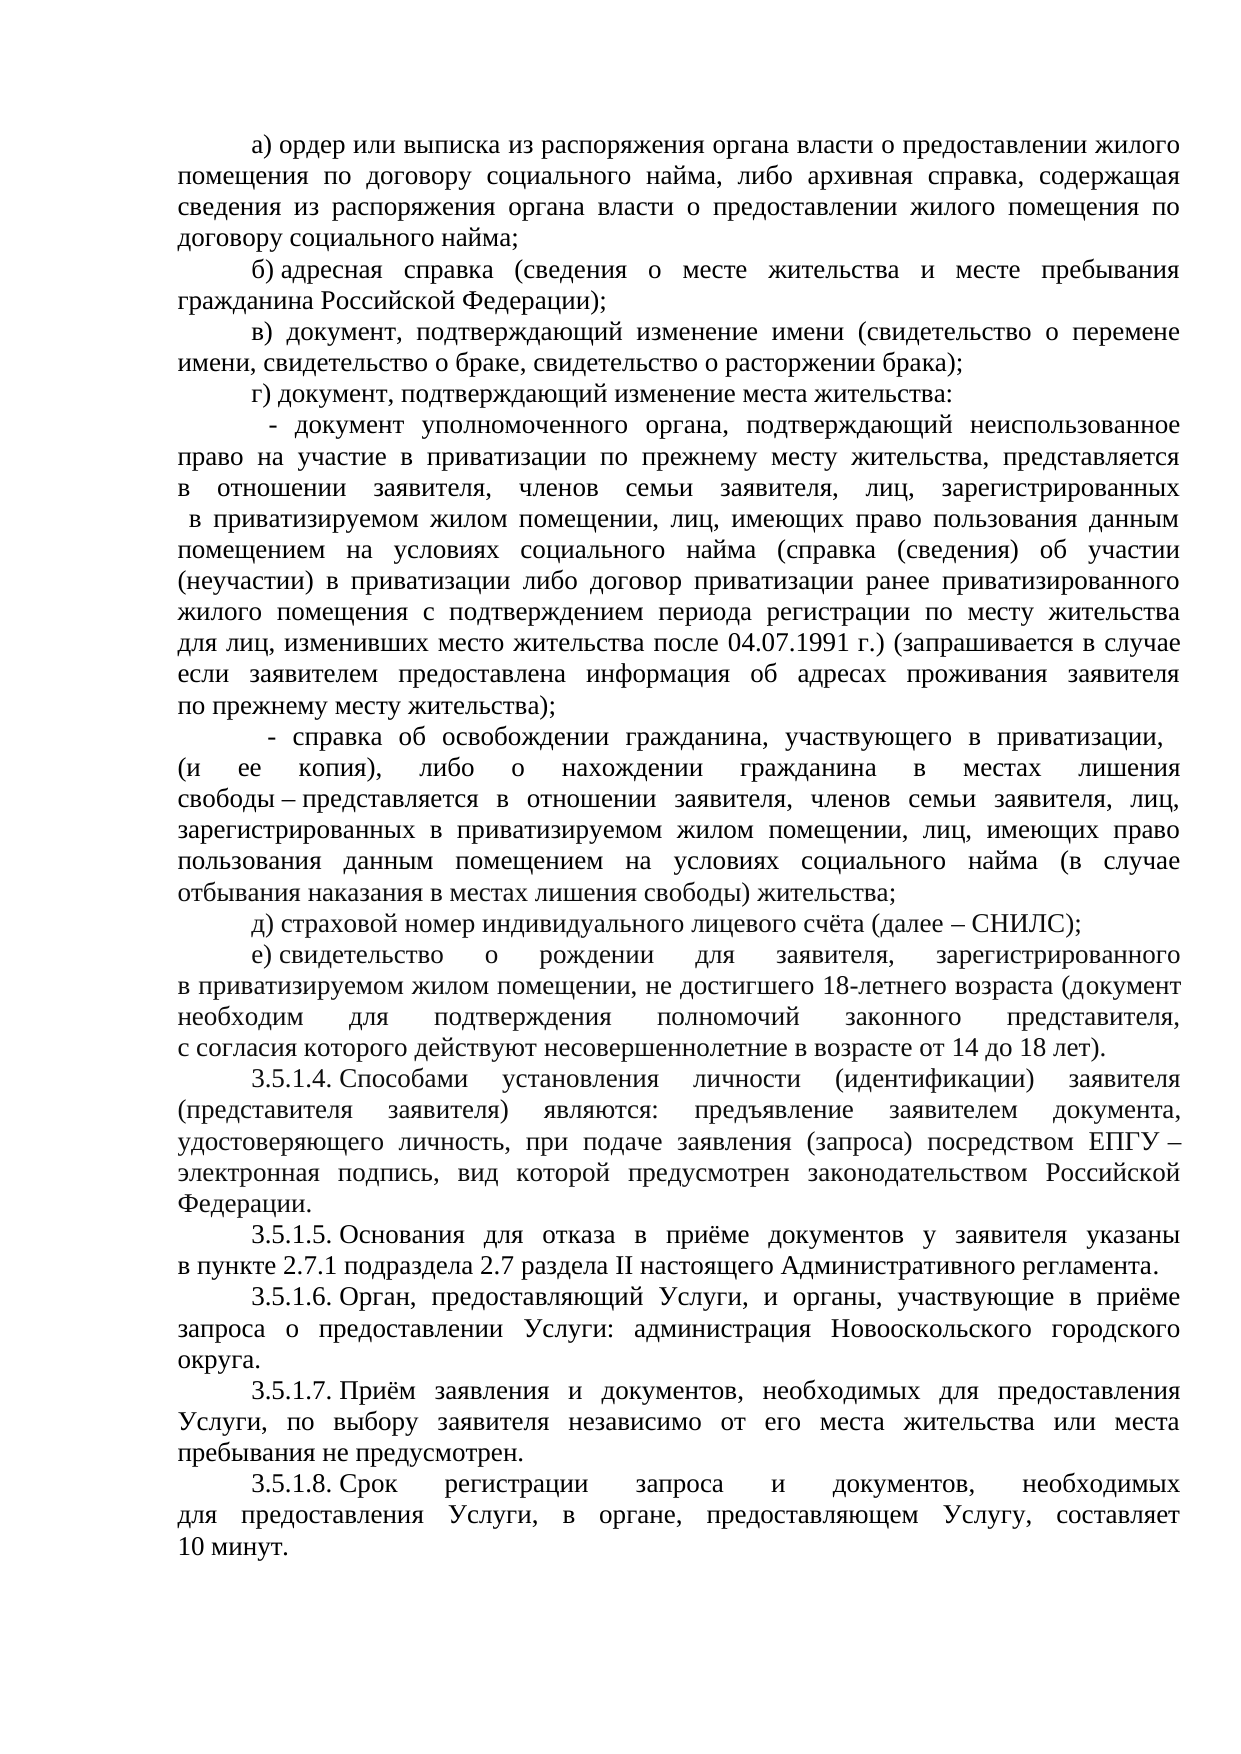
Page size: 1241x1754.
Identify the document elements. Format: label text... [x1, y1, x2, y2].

text а) ордер или выписка из распоряжения органа власти о предоставлении жилого помещения по договору социального найма, либо архивная справка, содержащая сведения из распоряжения органа власти о предоставлении жилого помещения по договору социального найма; [177, 128, 1181, 253]
text 3.5.1.7. Приём заявления и документов, необходимых для предоставления Услуги, по выбору заявителя независимо от его места жительства или места пребывания не предусмотрен. [177, 1374, 1181, 1467]
text - документ уполномоченного органа, подтверждающий неиспользованное право на участие в приватизации по прежнему месту жительства, представляется в отношении заявителя, членов семьи заявителя, лиц, зарегистрированных в приватизируемом жилом помещении, лиц, имеющих право пользования данным помещением на условиях социального найма (справка (сведения) об участии (неучастии) в приватизации либо договор приватизации ранее приватизированного жилого помещения с подтверждением периода регистрации по месту жительства для лиц, изменивших место жительства после 04.07.1991 г.) (запрашивается в случае если заявителем предоставлена информация об адресах проживания заявителя по прежнему месту жительства); [177, 408, 1181, 720]
text е) свидетельство о рождении для заявителя, зарегистрированного в приватизируемом жилом помещении, не достигшего 18-летнего возраста (документ необходим для подтверждения полномочий законного представителя, с согласия которого действуют несовершеннолетние в возрасте от 14 до 18 лет). [177, 938, 1181, 1062]
text 3.5.1.6. Орган, предоставляющий Услуги, и органы, участвующие в приёме запроса о предоставлении Услуги: администрация Новооскольского городского округа. [177, 1281, 1181, 1374]
text в) документ, подтверждающий изменение имени (свидетельство о перемене имени, свидетельство о браке, свидетельство о расторжении брака); [177, 315, 1181, 377]
text б) адресная справка (сведения о месте жительства и месте пребывания гражданина Российской Федерации); [177, 253, 1181, 315]
text 3.5.1.4. Способами установления личности (идентификации) заявителя (представителя заявителя) являются: предъявление заявителем документа, удостоверяющего личность, при подаче заявления (запроса) посредством ЕПГУ – электронная подпись, вид которой предусмотрен законодательством Российской Федерации. [177, 1062, 1181, 1218]
text - справка об освобождении гражданина, участвующего в приватизации, (и ее копия), либо о нахождении гражданина в местах лишения свободы ‒ представляется в отношении заявителя, членов семьи заявителя, лиц, зарегистрированных в приватизируемом жилом помещении, лиц, имеющих право пользования данным помещением на условиях социального найма (в случае отбывания наказания в местах лишения свободы) жительства; [177, 720, 1181, 907]
text 3.5.1.5. Основания для отказа в приёме документов у заявителя указаны в пункте 2.7.1 подраздела 2.7 раздела II настоящего Административного регламента. [177, 1218, 1181, 1281]
text д) страховой номер индивидуального лицевого счёта (далее – СНИЛС); [177, 907, 1181, 938]
text г) документ, подтверждающий изменение места жительства: [177, 377, 1181, 408]
text 3.5.1.8. Срок регистрации запроса и документов, необходимых для предоставления Услуги, в органе, предоставляющем Услугу, составляет 10 минут. [177, 1467, 1181, 1561]
